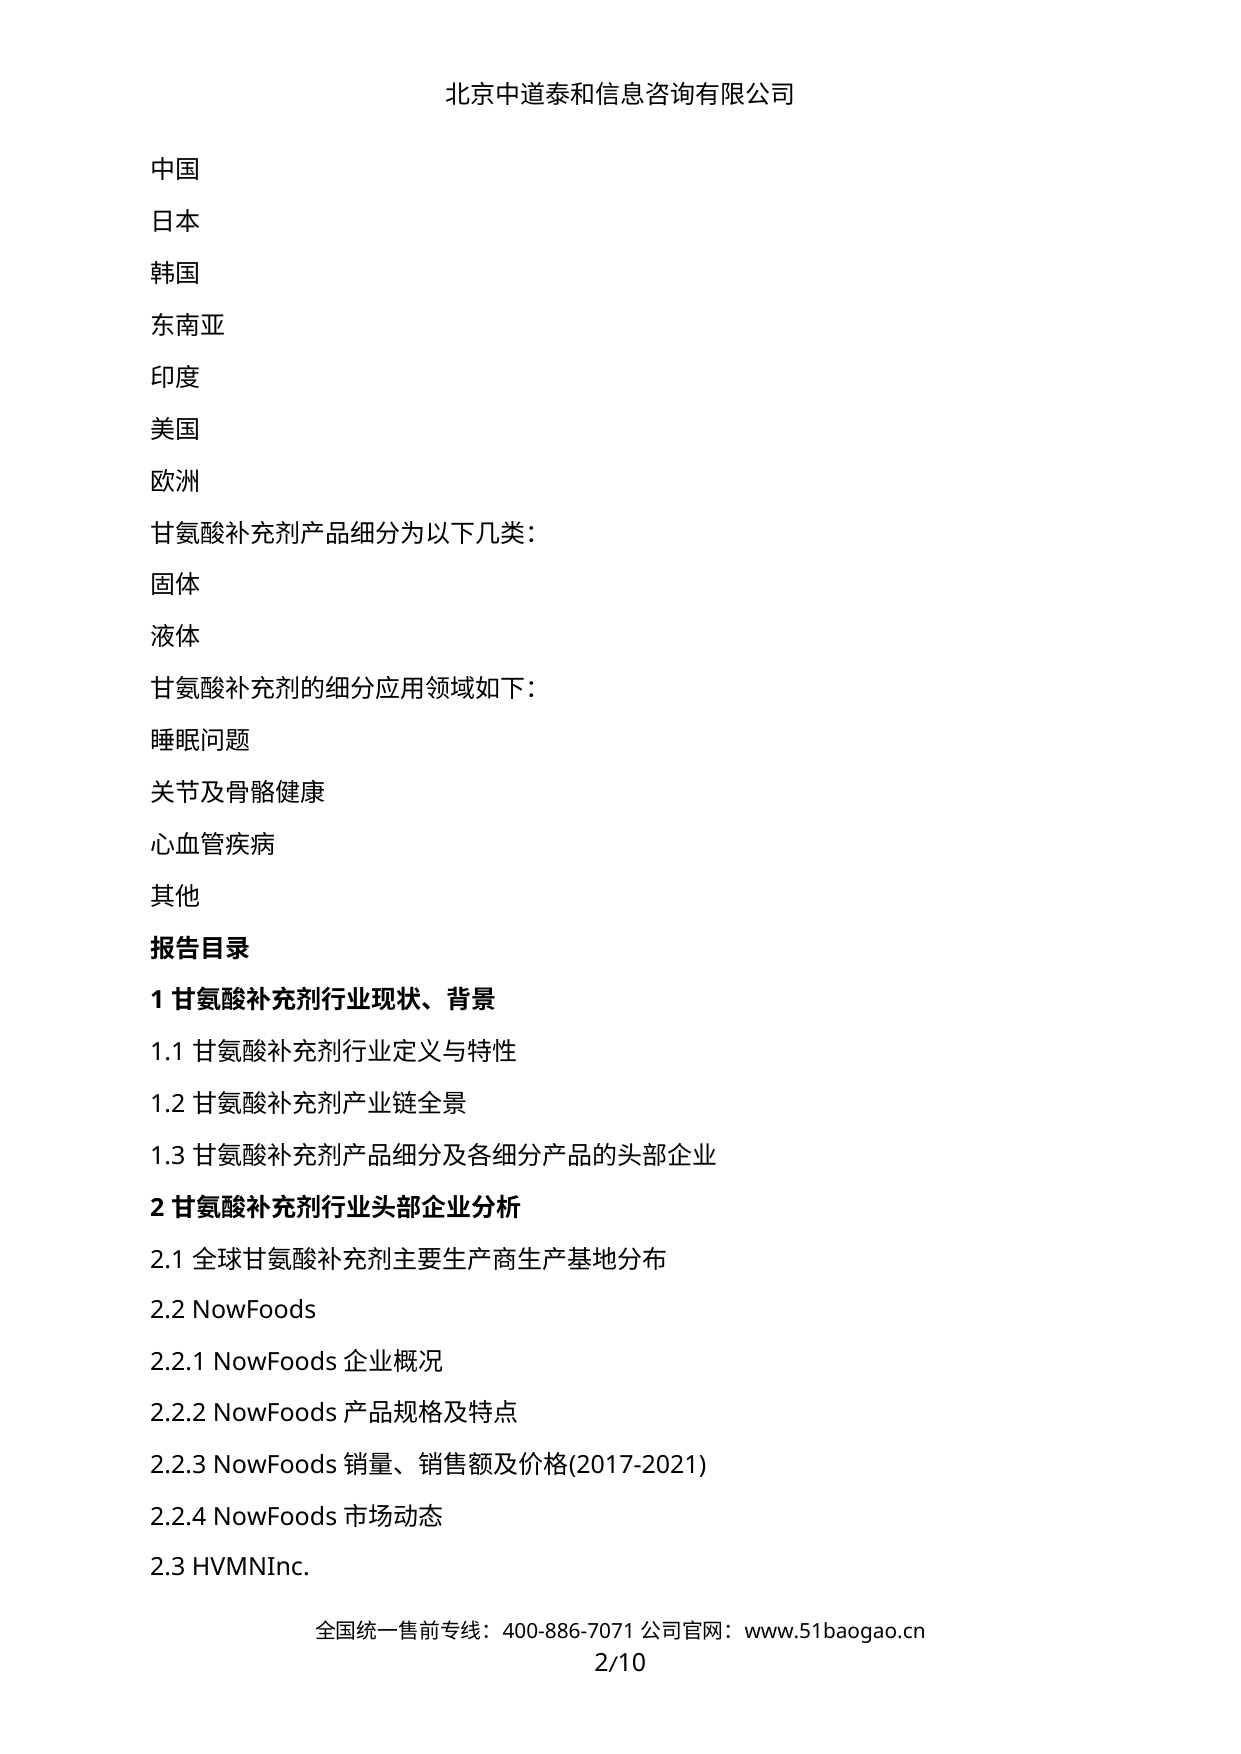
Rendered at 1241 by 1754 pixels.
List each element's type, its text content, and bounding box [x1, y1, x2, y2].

text 甘氨酸补充剂产品细分为以下几类： [150, 513, 1090, 549]
text 日本 [150, 202, 1090, 238]
text 1 甘氨酸补充剂行业现状、背景 [150, 980, 1090, 1016]
text 1.1 甘氨酸补充剂行业定义与特性 [150, 1032, 1090, 1068]
text 2.3 HVMNInc. [150, 1548, 1090, 1582]
text 固体 [150, 565, 1090, 601]
text 印度 [150, 357, 1090, 394]
text 中国 [150, 150, 1090, 186]
text 1.2 甘氨酸补充剂产业链全景 [150, 1084, 1090, 1120]
text 2.2.3 NowFoods 销量、销售额及价格(2017-2021) [150, 1445, 1090, 1481]
text 2.2.2 NowFoods 产品规格及特点 [150, 1393, 1090, 1429]
text 其他 [150, 876, 1090, 912]
text 关节及骨骼健康 [150, 772, 1090, 809]
text 2.2.1 NowFoods 企业概况 [150, 1341, 1090, 1377]
text 2.1 全球甘氨酸补充剂主要生产商生产基地分布 [150, 1239, 1090, 1276]
text 心血管疾病 [150, 824, 1090, 861]
text 2.2 NowFoods [150, 1291, 1090, 1325]
text 液体 [150, 617, 1090, 653]
text 2.2.4 NowFoods 市场动态 [150, 1497, 1090, 1533]
text 韩国 [150, 254, 1090, 290]
text 东南亚 [150, 306, 1090, 342]
text 1.3 甘氨酸补充剂产品细分及各细分产品的头部企业 [150, 1136, 1090, 1172]
text 睡眠问题 [150, 721, 1090, 757]
text 美国 [150, 409, 1090, 446]
text 报告目录 [150, 928, 1090, 964]
text 2 甘氨酸补充剂行业头部企业分析 [150, 1187, 1090, 1224]
text 欧洲 [150, 461, 1090, 497]
text 甘氨酸补充剂的细分应用领域如下： [150, 669, 1090, 705]
